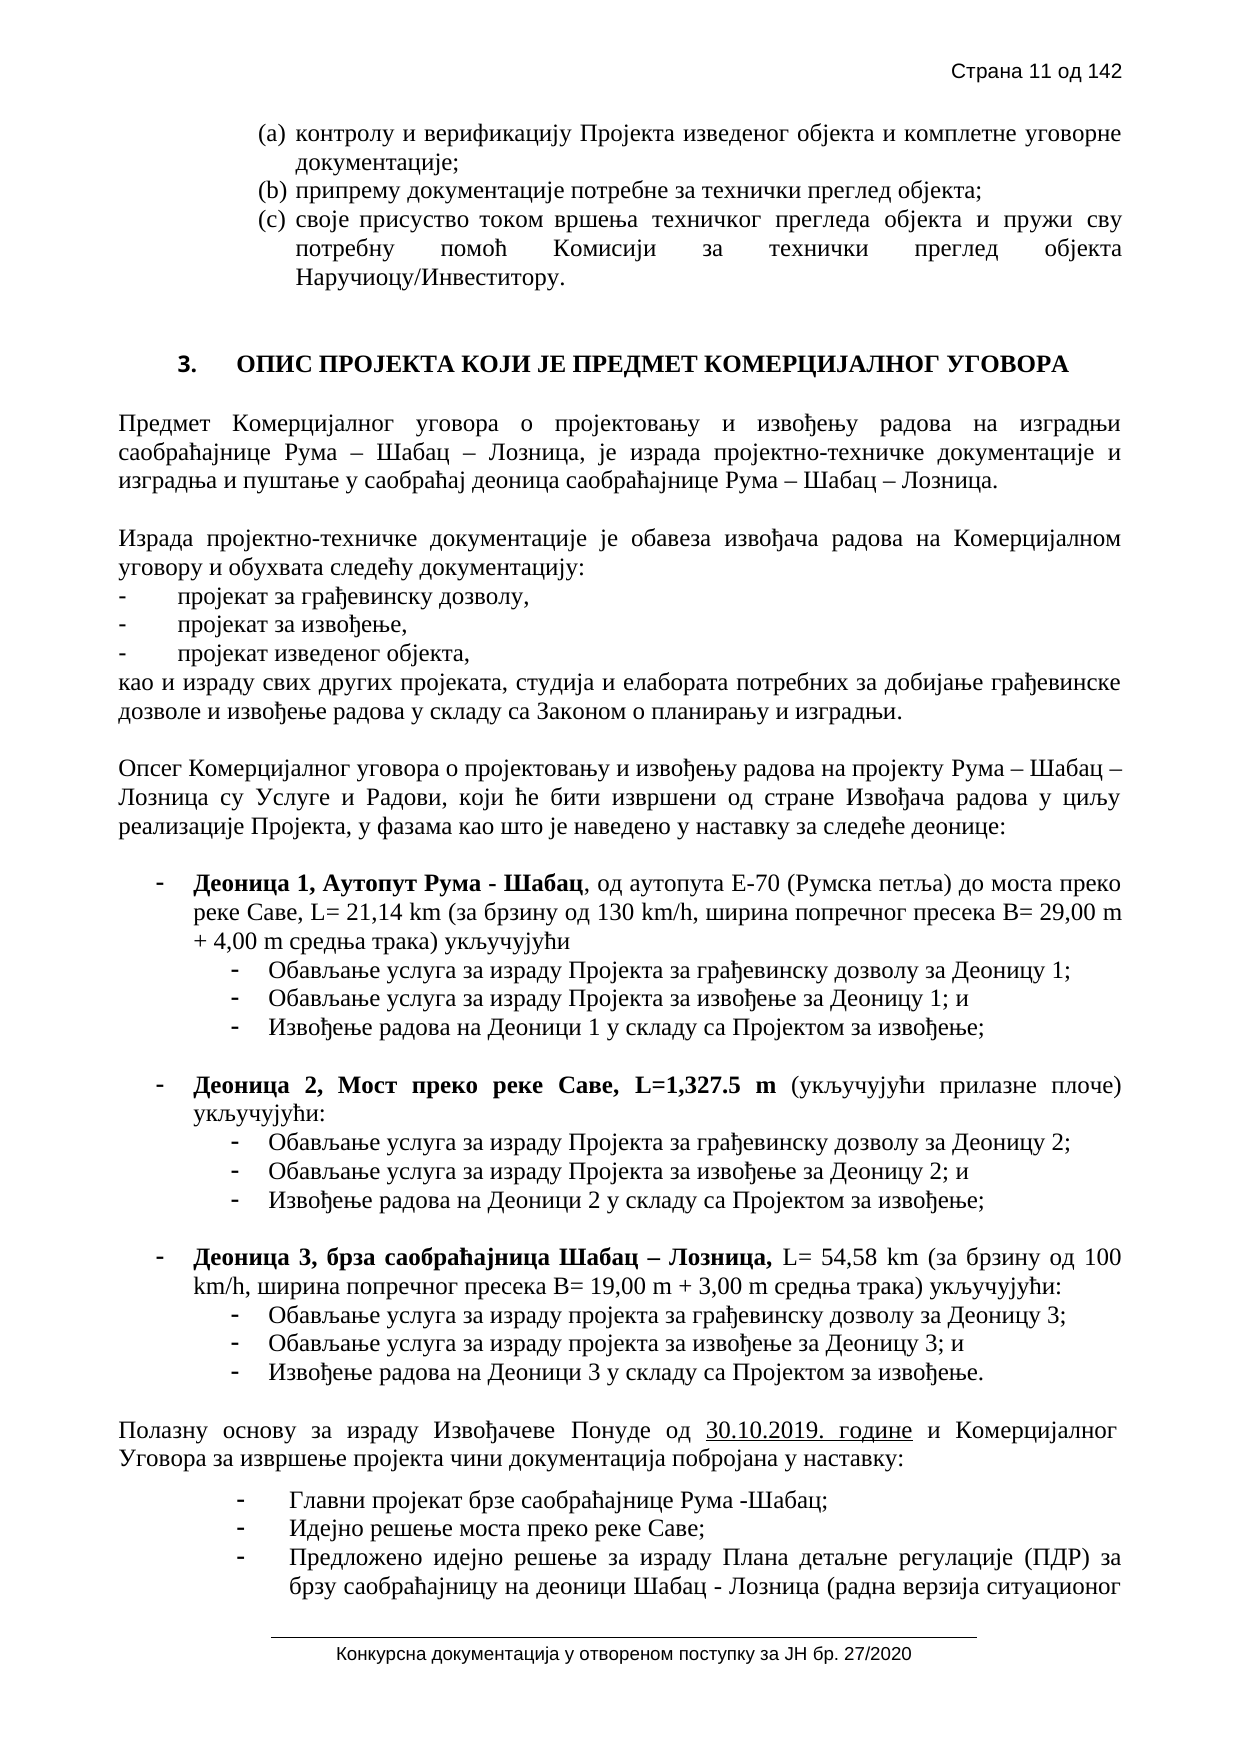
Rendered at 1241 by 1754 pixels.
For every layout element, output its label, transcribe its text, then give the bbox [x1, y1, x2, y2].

list своје присуство током вршења техничког прегледа објекта и пружи сву потребну помоћ Комисији за технички преглед објекта Наручиоцу/Инвеститору. [258, 204, 1122, 291]
list пројекат за извођење, [118, 609, 1122, 638]
text као и израду свих других пројеката, студија и елабората потребних за добијање грађевинске дозволе и извођење радова у складу са Законом о планирању и изградњи. [118, 667, 1122, 725]
list Деоница 3, брза саобраћајница Шабац – Лозница, L= 54,58 km (за брзину од 100 km/h, ширина попречног пресека B= 19,00 m + 3,00 m средња трака) укључујући: [156, 1242, 1122, 1300]
list Деоница 1, Аутопут Рума - Шабац, од аутопута Е-70 (Румска петља) до моста преко реке Саве, L= 21,14 km (за брзину од 130 km/h, ширина попречног пресека B= 29,00 m + 4,00 m средња трака) укључујући [156, 868, 1122, 955]
list Идејнo решење моста преко реке Саве; [236, 1513, 1122, 1542]
list Извођење радова на Деоници 2 у складу са Пројектом за извођење; [231, 1185, 1122, 1213]
list Главни пројекат брзе саобраћајнице Рума -Шабац; [236, 1485, 1122, 1513]
text Опсег Комерцијалног уговора о пројектовању и извођењу радова на пројекту Рума – Шабац – Лозница су Услуге и Радови, који ће бити извршени од стране Извођача радова у циљу реализације Пројекта, у фазама као што је наведено у наставку за следеће деонице: [118, 753, 1122, 840]
list контролу и верификацију Пројекта изведеног објекта и комплетне уговорне документације; [258, 118, 1122, 176]
text Израда пројектно-техничке документације је обавеза извођача радова на Комерцијалном уговору и обухвата следећу документацију: [118, 523, 1122, 581]
list Деоница 2, Мост преко реке Саве, L=1,327.5 m (укључујући прилазне плоче) укључујући: [156, 1070, 1122, 1127]
list Обављање услуга за израду пројекта за извођење за Деоницу 3; и [231, 1328, 1122, 1357]
list припрему документације потребне за технички преглед објекта; [258, 176, 1122, 204]
list Извођење радова на Деоници 3 у складу са Пројектом за извођење. [231, 1357, 1122, 1386]
text Предмет Комерцијалног уговора о пројектовању и извођењу радова на изградњи саобраћајнице Рума – Шабац – Лозница, је израда пројектно-техничке документације и изградња и пуштање у саобраћај деоница саобраћајнице Рума – Шабац – Лозница. [118, 408, 1122, 494]
list Обављање услуга за израду Пројекта за грађевинску дозволу за Деоницу 2; [231, 1127, 1122, 1156]
list Обављање услуга за израду пројекта за грађевинску дозволу за Деоницу 3; [231, 1300, 1122, 1328]
list Опис пројекта који је предмет Комерцијалног уговора [177, 348, 1122, 379]
list Обављање услуга за израду Пројекта за извођење за Деоницу 2; и [231, 1156, 1122, 1185]
text Полазну основу за израду Извођачеве Понуде од 30.10.2019. године и Комерцијалног Уговора за извршење пројекта чини документација побројана у наставку: [118, 1415, 1117, 1472]
list пројекат изведеног објекта, [118, 638, 1122, 667]
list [236, 1542, 1122, 1600]
list Извођење радова на Деоници 1 у складу са Пројектом за извођење; [231, 1012, 1122, 1041]
list пројекат за грађевинску дозволу, [118, 581, 1122, 609]
list Обављање услуга за израду Пројекта за извођење за Деоницу 1; и [231, 983, 1122, 1012]
list Обављање услуга за израду Пројекта за грађевинску дозволу за Деоницу 1; [231, 955, 1122, 983]
